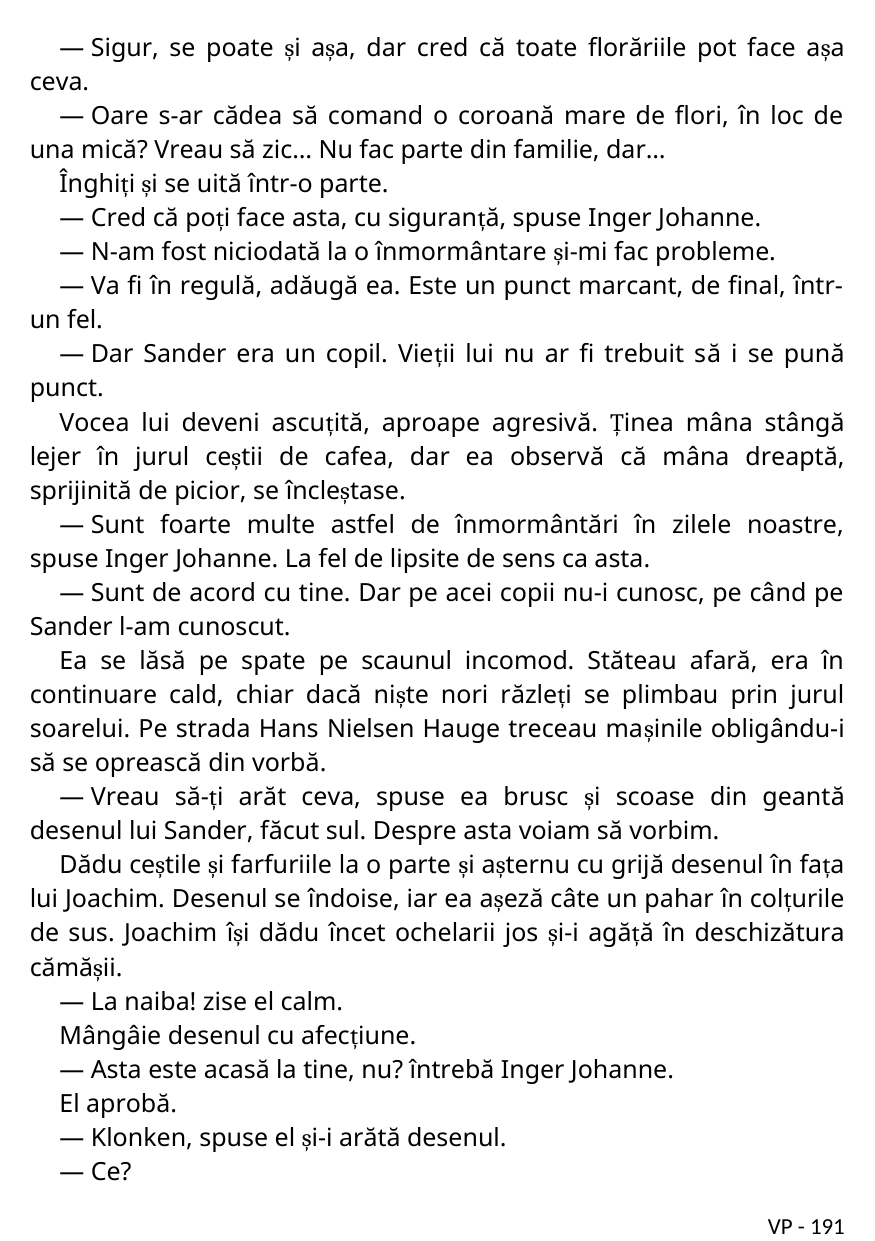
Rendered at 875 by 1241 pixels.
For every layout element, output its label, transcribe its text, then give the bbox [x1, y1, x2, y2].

text — Va fi în regulă, adăugă ea. Este un punct marcant, de final, într-un fel. [29, 268, 844, 336]
text — Dar Sander era un copil. Vieții lui nu ar fi trebuit să i se pună punct. [29, 336, 844, 404]
text El aprobă. [29, 1085, 844, 1119]
text Înghiți și se uită într-o parte. [29, 166, 844, 200]
text — Oare s-ar cădea să comand o coroană mare de flori, în loc de una mică? Vreau să zic… Nu fac parte din familie, dar… [29, 98, 844, 166]
text — Klonken, spuse el și-i arătă desenul. [29, 1119, 844, 1153]
text — La naiba! zise el calm. [29, 983, 844, 1017]
text — N-am fost niciodată la o înmormântare și-mi fac probleme. [29, 234, 844, 268]
text Ea se lăsă pe spate pe scaunul incomod. Stăteau afară, era în continuare cald, chiar dacă niște nori răzleți se plimbau prin jurul soarelui. Pe strada Hans Nielsen Hauge treceau mașinile obligându-i să se oprească din vorbă. [29, 643, 844, 779]
text — Vreau să-ți arăt ceva, spuse ea brusc și scoase din geantă desenul lui Sander, făcut sul. Despre asta voiam să vorbim. [29, 779, 844, 847]
text Mângâie desenul cu afecțiune. [29, 1017, 844, 1051]
text — Ce? [29, 1153, 844, 1188]
text Vocea lui deveni ascuțită, aproape agresivă. Ținea mâna stângă lejer în jurul ceștii de cafea, dar ea observă că mâna dreaptă, sprijinită de picior, se încleștase. [29, 404, 844, 506]
text — Cred că poți face asta, cu siguranță, spuse Inger Johanne. [29, 200, 844, 234]
text — Sunt foarte multe astfel de înmormântări în zilele noastre, spuse Inger Johanne. La fel de lipsite de sens ca asta. [29, 506, 844, 574]
text — Asta este acasă la tine, nu? întrebă Inger Johanne. [29, 1051, 844, 1085]
text — Sunt de acord cu tine. Dar pe acei copii nu-i cunosc, pe când pe Sander l-am cunoscut. [29, 574, 844, 643]
text Dădu ceștile și farfuriile la o parte și așternu cu grijă desenul în fața lui Joachim. Desenul se îndoise, iar ea așeză câte un pahar în colțurile de sus. Joachim își dădu încet ochelarii jos și-i agăță în deschizătura cămășii. [29, 847, 844, 983]
text — Sigur, se poate și așa, dar cred că toate florăriile pot face așa ceva. [29, 29, 844, 98]
